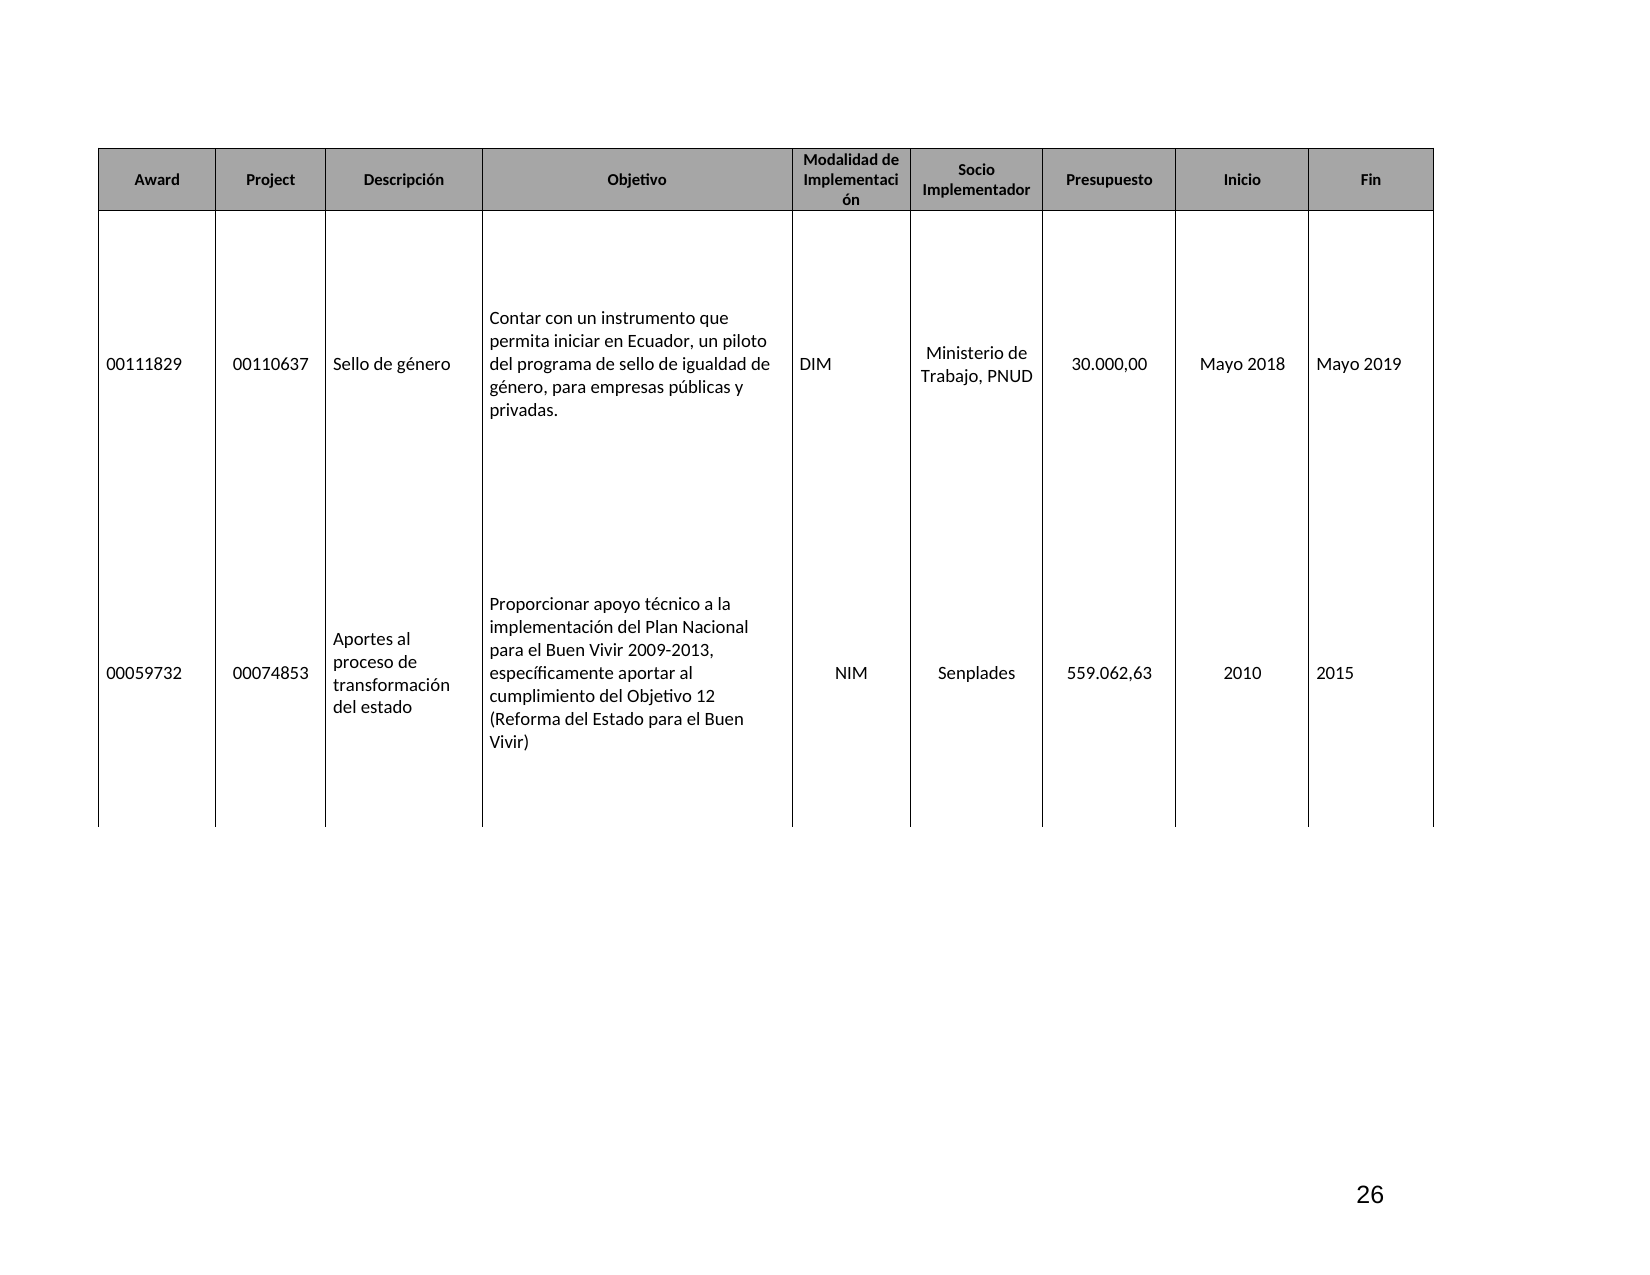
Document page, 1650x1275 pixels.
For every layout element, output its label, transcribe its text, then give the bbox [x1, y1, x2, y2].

table_cell NIM [793, 519, 910, 827]
table_cell Mayo 2018 [1176, 211, 1308, 518]
table_header Project [216, 149, 325, 210]
table_header Objetivo [483, 149, 792, 210]
table_cell 2010 [1176, 519, 1308, 827]
table_header Award [99, 149, 215, 210]
table_header Descripción [326, 149, 482, 210]
table_cell Ministerio de Trabajo, PNUD [911, 211, 1042, 518]
table_cell 00074853 [216, 519, 325, 827]
table_cell Contar con un instrumento que permita iniciar en Ecuador, un piloto del programa de sello de igualdad de género, para empresas públicas y privadas. [483, 211, 792, 518]
table_cell 30.000,00 [1043, 211, 1175, 518]
table_cell 00059732 [99, 519, 215, 827]
table_header Modalidad de Implementación [793, 149, 910, 210]
table_cell DIM [793, 211, 910, 518]
table_cell Aportes al proceso de transformación del estado [326, 519, 482, 827]
table_cell 00111829 [99, 211, 215, 518]
table_header Presupuesto [1043, 149, 1175, 210]
table_header Fin [1309, 149, 1433, 210]
table_cell Sello de género [326, 211, 482, 518]
table_cell Mayo 2019 [1309, 211, 1433, 518]
table_header Socio Implementador [911, 149, 1042, 210]
table_cell 559.062,63 [1043, 519, 1175, 827]
table_cell 00110637 [216, 211, 325, 518]
table_header Inicio [1176, 149, 1308, 210]
table_cell 2015 [1309, 519, 1433, 827]
table_cell Senplades [911, 519, 1042, 827]
table_cell Proporcionar apoyo técnico a la implementación del Plan Nacional para el Buen Vivir 2009-2013, específicamente aportar al cumplimiento del Objetivo 12 (Reforma del Estado para el Buen Vivir) [483, 519, 792, 827]
